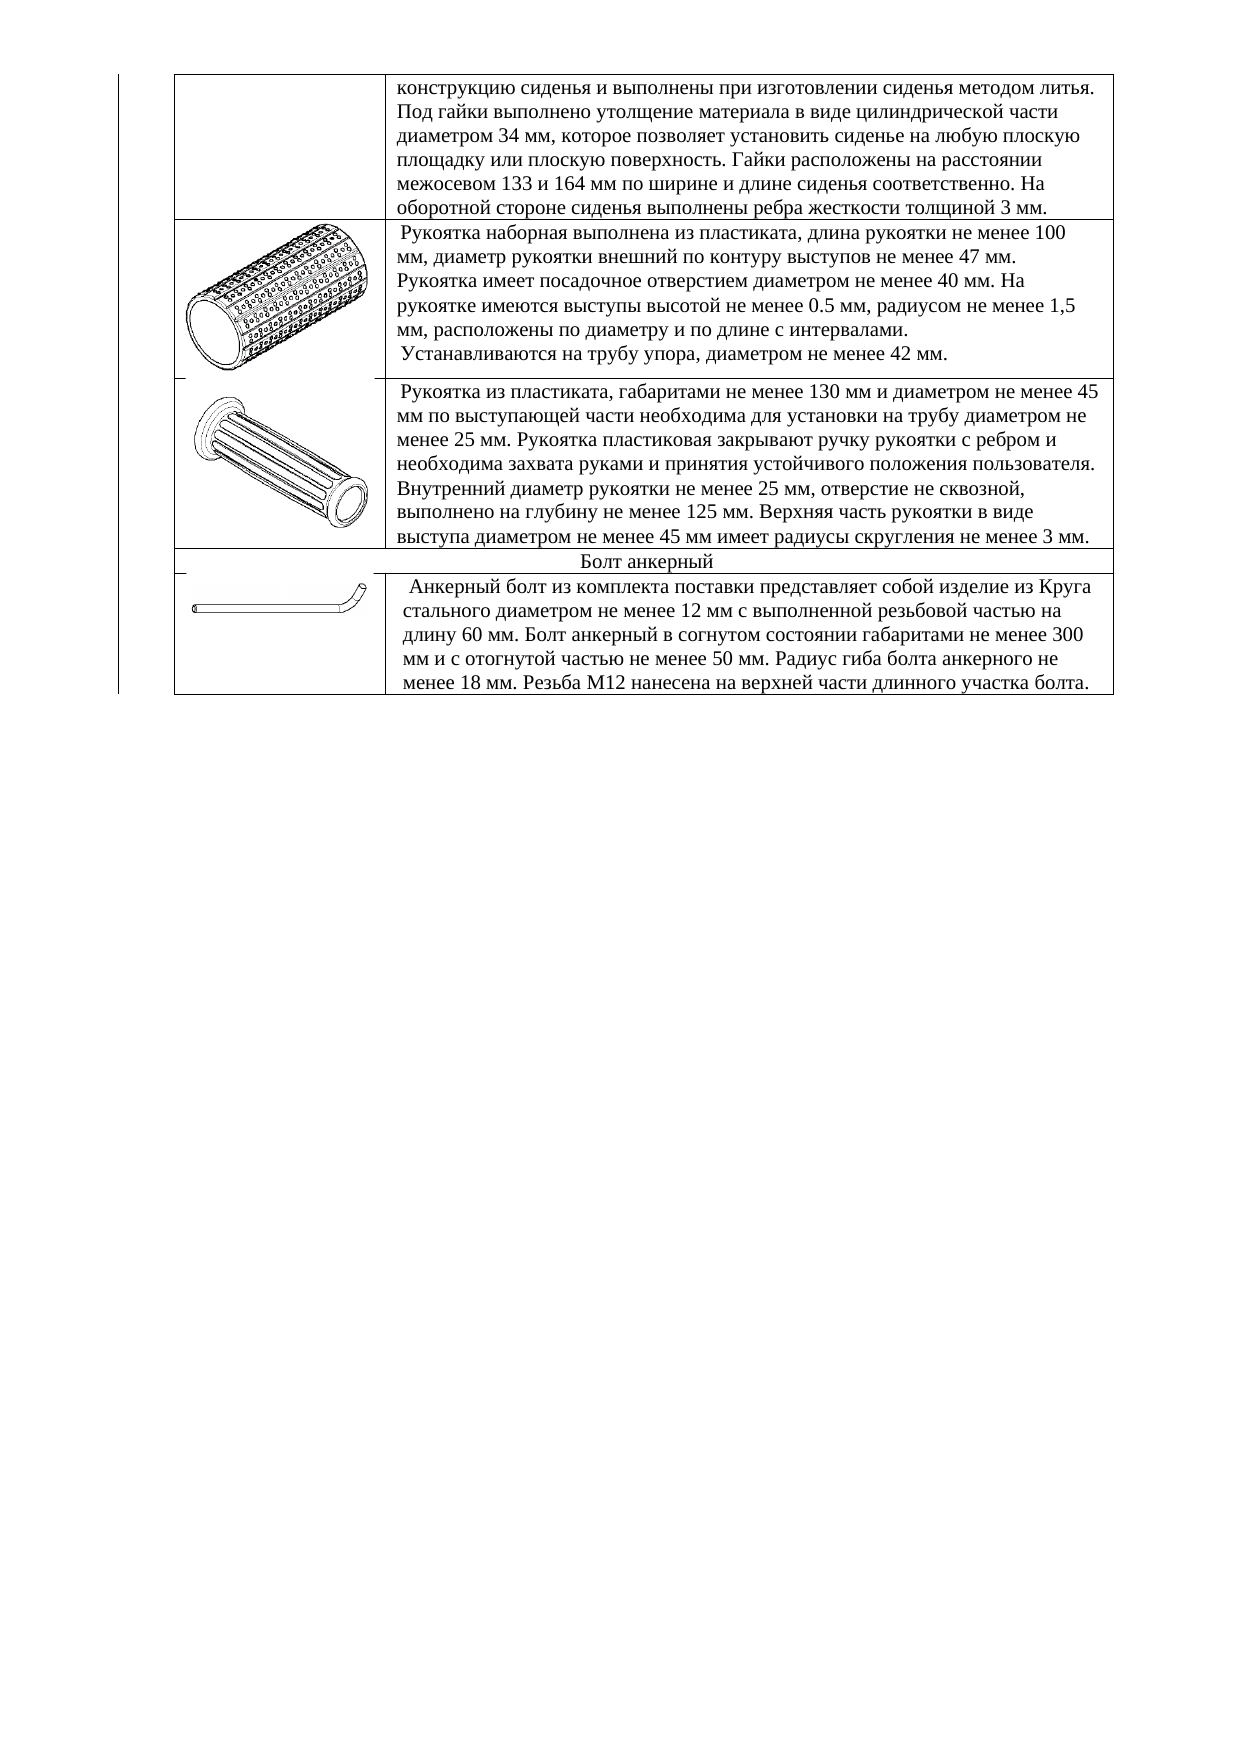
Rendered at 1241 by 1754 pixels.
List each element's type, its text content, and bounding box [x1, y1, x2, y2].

table_cell Рукоятка из пластиката, габаритами не менее 130 мм и диаметром не менее 45 мм по выступающей части необходима для установки на трубу диаметром не менее 25 мм. Рукоятка пластиковая закрывают ручку рукоятки с ребром и необходима захвата руками и принятия устойчивого положения пользователя. Внутренний диаметр рукоятки не менее 25 мм, отверстие не сквозной, выполнено на глубину не менее 125 мм. Верхняя часть рукоятки в виде выступа диаметром не менее 45 мм имеет радиусы скругления не менее 3 мм. [386, 379, 1113, 548]
picture [186, 389, 374, 538]
table_cell [175, 379, 385, 548]
table_cell [375, 220, 385, 378]
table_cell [386, 75, 1113, 219]
table_cell [175, 574, 385, 694]
table_cell Рукоятка наборная выполнена из пластиката, длина рукоятки не менее 100 мм, диаметр рукоятки внешний по контуру выступов не менее 47 мм. Рукоятка имеет посадочное отверстием диаметром не менее 40 мм. На рукоятке имеются выступы высотой не менее 0.5 мм, радиусом не менее 1,5 мм, расположены по диаметру и по длине с интервалами. Устанавливаются на трубу упора, диаметром не менее 42 мм. [386, 220, 1113, 378]
table_cell [175, 220, 185, 378]
picture [186, 573, 374, 630]
table_cell Анкерный болт из комплекта поставки представляет собой изделие из Круга стального диаметром не менее 12 мм с выполненной резьбовой частью на длину 60 мм. Болт анкерный в согнутом состоянии габаритами не менее 300 мм и с отогнутой частью не менее 50 мм. Радиус гиба болта анкерного не менее 18 мм. Резьба М12 нанесена на верхней части длинного участка болта. [386, 574, 1113, 694]
picture [185, 220, 375, 379]
table_cell Болт анкерный [175, 549, 1113, 573]
table_cell [175, 75, 385, 219]
